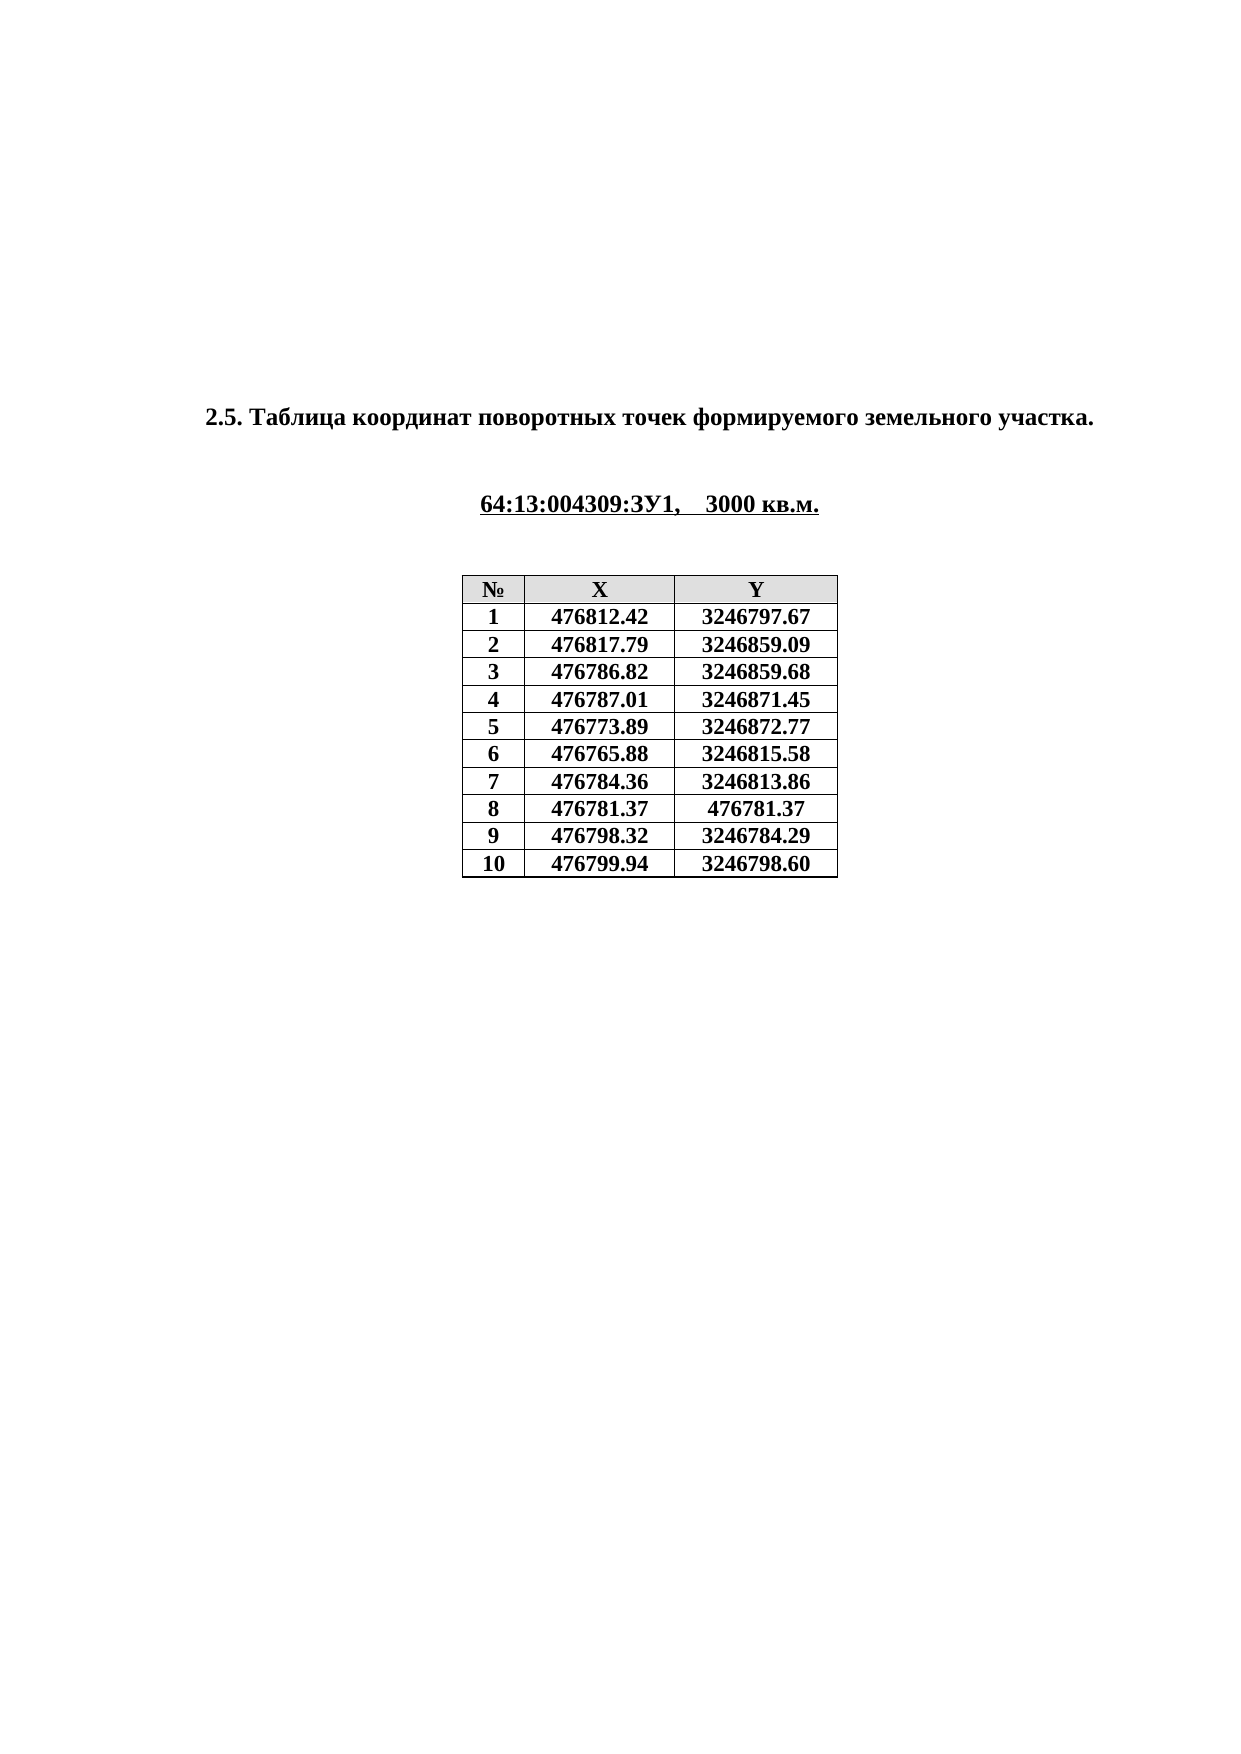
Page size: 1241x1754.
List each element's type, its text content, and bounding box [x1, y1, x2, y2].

table_cell 1 [463, 604, 524, 630]
table_cell 2 [463, 631, 524, 657]
table_cell 3246871.45 [675, 686, 837, 712]
table_cell 3246859.68 [675, 658, 837, 684]
table_cell 476798.32 [525, 823, 674, 849]
text 64:13:004309:ЗУ1, 3000 кв.м. [118, 489, 1181, 517]
table_cell 476773.89 [525, 713, 674, 739]
table_cell 3 [463, 658, 524, 684]
table_cell 476765.88 [525, 740, 674, 767]
table_header № [463, 576, 524, 602]
table_cell 476817.79 [525, 631, 674, 657]
table_cell 476812.42 [525, 604, 674, 630]
table_cell 3246859.09 [675, 631, 837, 657]
table_cell 5 [463, 713, 524, 739]
table_cell 3246872.77 [675, 713, 837, 739]
table_cell 8 [463, 795, 524, 822]
text 2.5. Таблица координат поворотных точек формируемого земельного участка. [118, 402, 1181, 431]
table_cell 476781.37 [675, 795, 837, 822]
table_cell 476787.01 [525, 686, 674, 712]
table_cell 9 [463, 823, 524, 849]
table_header Y [675, 576, 837, 602]
table_cell 476781.37 [525, 795, 674, 822]
table_cell 6 [463, 740, 524, 767]
table_cell 3246815.58 [675, 740, 837, 767]
table_cell 3246798.60 [675, 850, 837, 876]
table_cell 7 [463, 768, 524, 794]
table_cell 10 [463, 850, 524, 876]
table_cell 4 [463, 686, 524, 712]
table_cell 476786.82 [525, 658, 674, 684]
table_cell 3246784.29 [675, 823, 837, 849]
table_header X [525, 576, 674, 602]
table_cell 476799.94 [525, 850, 674, 876]
table_cell 3246797.67 [675, 604, 837, 630]
table_cell 476784.36 [525, 768, 674, 794]
table_cell 3246813.86 [675, 768, 837, 794]
